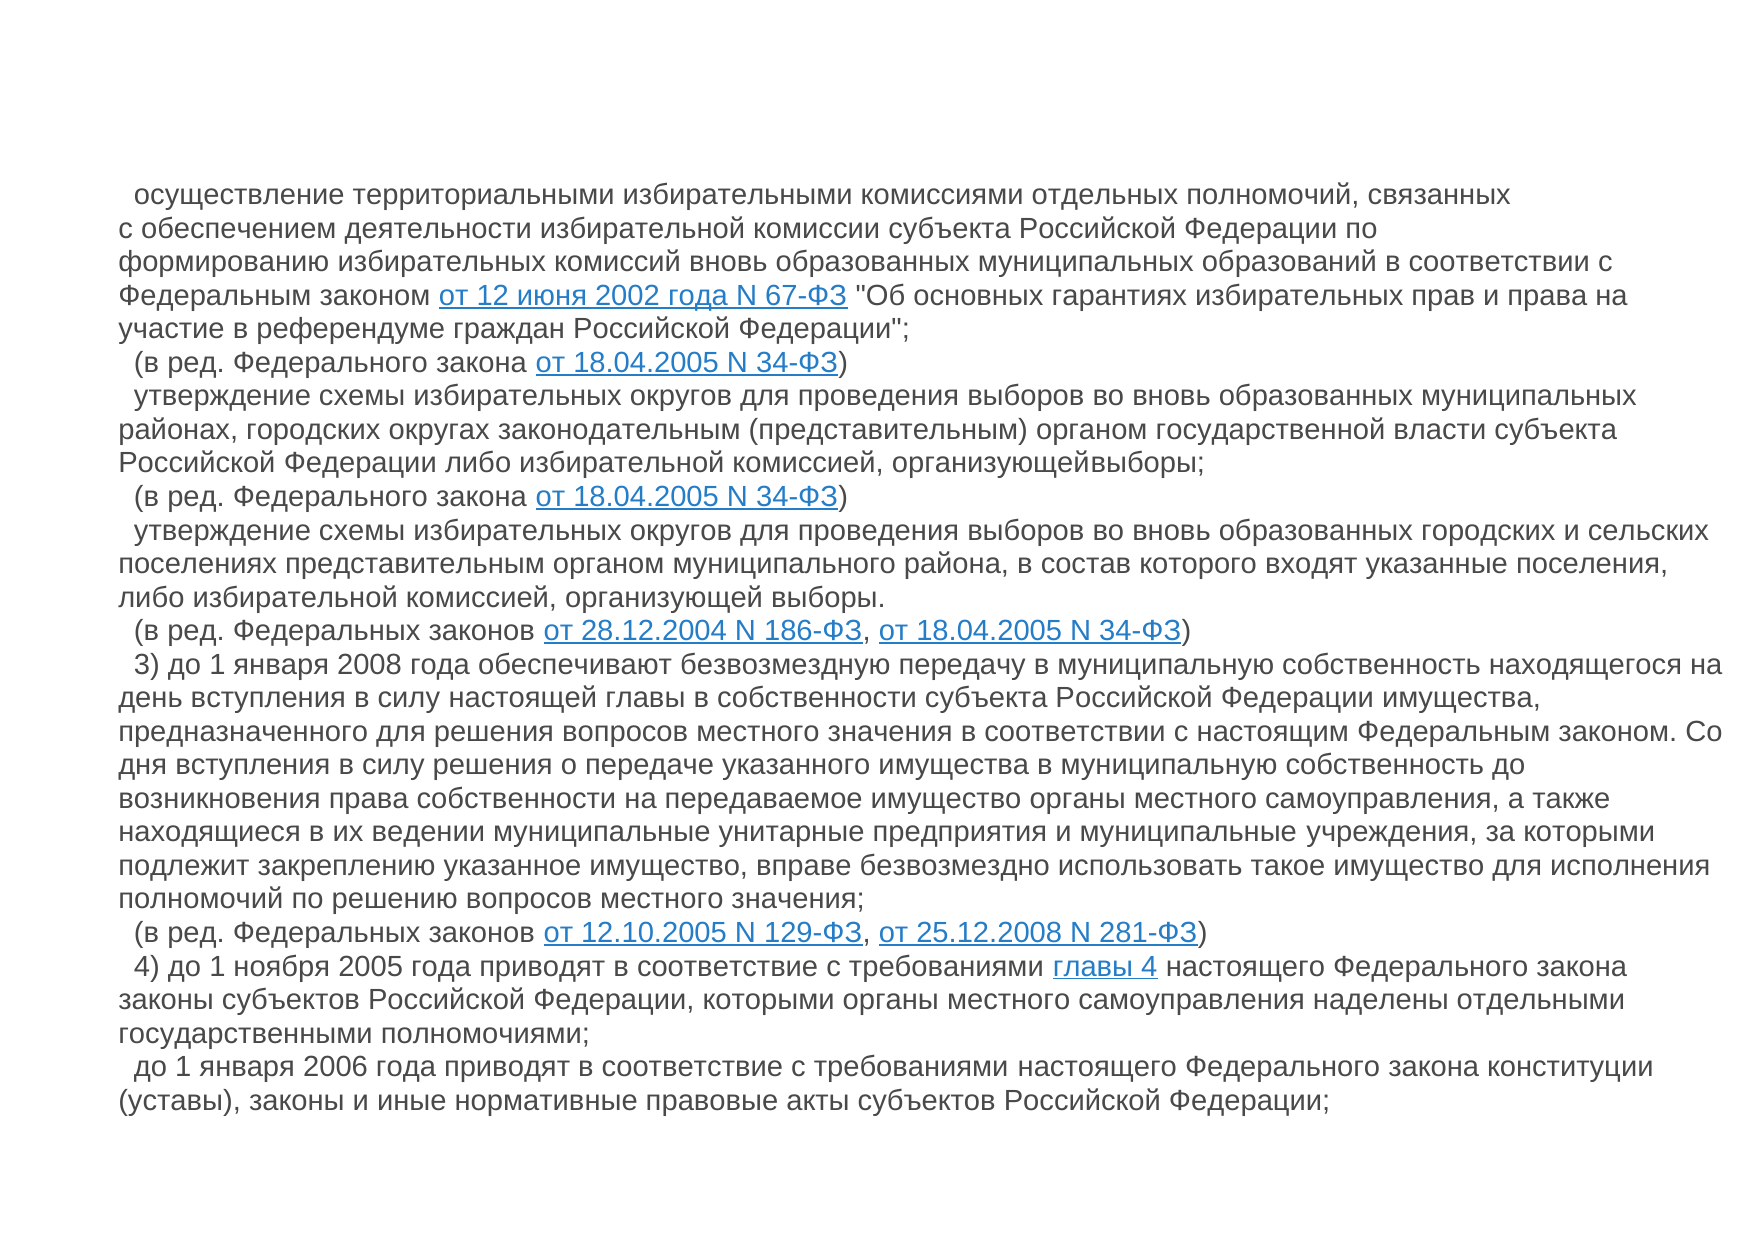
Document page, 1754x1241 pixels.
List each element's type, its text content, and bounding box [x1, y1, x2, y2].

text (в ред. Федеральных законов от 28.12.2004 N 186-ФЗ, от 18.04.2005 N 34-ФЗ) [118, 613, 1724, 647]
text (в ред. Федерального закона от 18.04.2005 N 34-ФЗ) [118, 345, 1724, 378]
text (в ред. Федеральных законов от 12.10.2005 N 129-ФЗ, от 25.12.2008 N 281-ФЗ) [118, 915, 1724, 949]
text утверждение схемы избирательных округов для проведения выборов во вновь образованных городских и сельских поселениях представительным органом муниципального района, в состав которого входят указанные поселения, либо избирательной комиссией, организующей выборы. [118, 513, 1724, 613]
text до 1 января 2006 года приводят в соответствие с требованиями настоящего Федерального закона конституции (уставы), законы и иные нормативные правовые акты субъектов Российской Федерации; [118, 1049, 1724, 1116]
text утверждение схемы избирательных округов для проведения выборов во вновь образованных муниципальных районах, городских округах законодательным (представительным) органом государственной власти субъекта Российской Федерации либо избирательной комиссией, организующейвыборы; [118, 378, 1724, 479]
text 4) до 1 ноября 2005 года приводят в соответствие с требованиями главы 4 настоящего Федерального закона законы субъектов Российской Федерации, которыми органы местного самоуправления наделены отдельными государственными полномочиями; [118, 949, 1724, 1049]
text 3) до 1 января 2008 года обеспечивают безвозмездную передачу в муниципальную собственность находящегося на день вступления в силу настоящей главы в собственности субъекта Российской Федерации имущества, предназначенного для решения вопросов местного значения в соответствии с настоящим Федеральным законом. Со дня вступления в силу решения о передаче указанного имущества в муниципальную собственность до возникновения права собственности на передаваемое имущество органы местного самоуправления, а также находящиеся в их ведении муниципальные унитарные предприятия и муниципальные учреждения, за которыми подлежит закреплению указанное имущество, вправе безвозмездно использовать такое имущество для исполнения полномочий по решению вопросов местного значения; [118, 647, 1724, 915]
text (в ред. Федерального закона от 18.04.2005 N 34-ФЗ) [118, 479, 1724, 513]
text осуществление территориальными избирательными комиссиями отдельных полномочий, связанных с обеспечением деятельности избирательной комиссии субъекта Российской Федерации по формированию избирательных комиссий вновь образованных муниципальных образований в соответствии с Федеральным законом от 12 июня 2002 года N 67-ФЗ "Об основных гарантиях избирательных прав и права на участие в референдуме граждан Российской Федерации"; [118, 177, 1724, 345]
